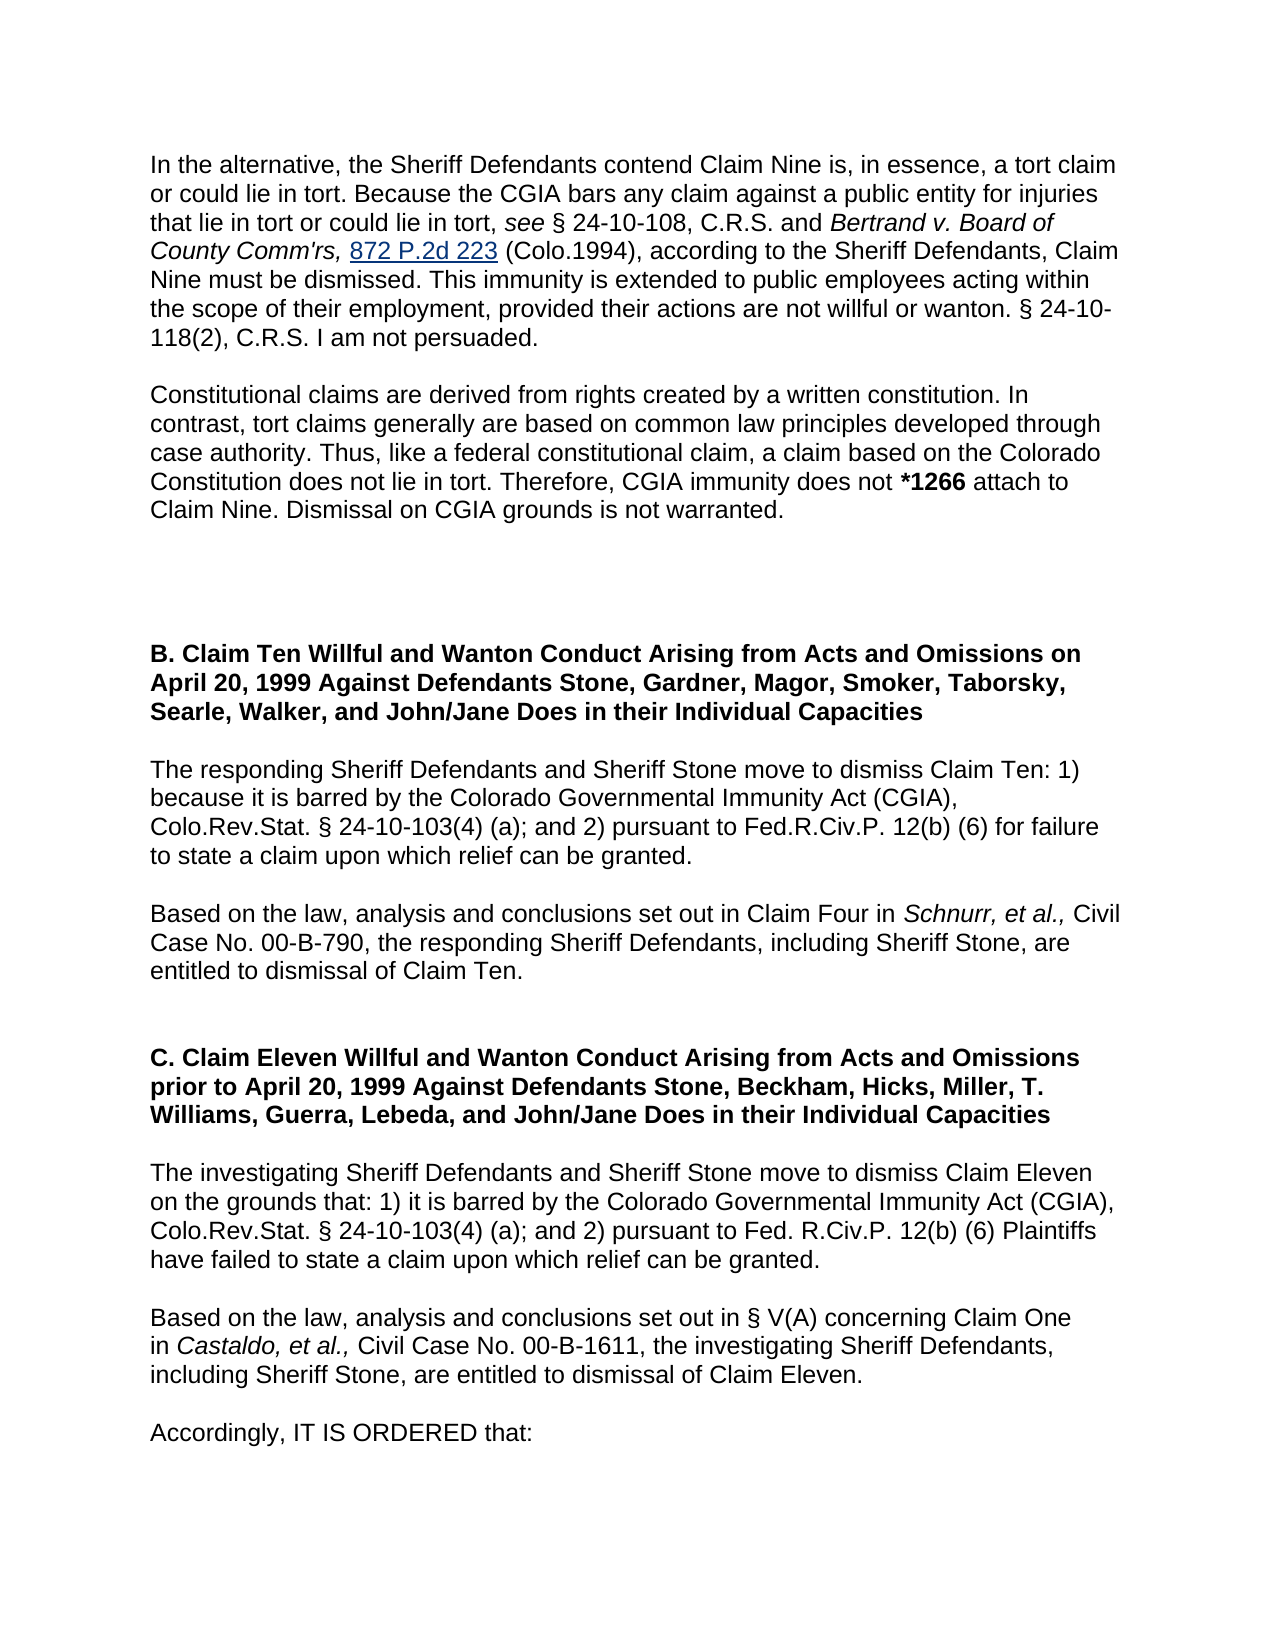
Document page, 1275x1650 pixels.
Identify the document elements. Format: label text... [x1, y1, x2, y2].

text In the alternative, the Sheriff Defendants contend Claim Nine is, in essence, a tort claim or could lie in tort. Because the CGIA bars any claim against a public entity for injuries that lie in tort or could lie in tort, see § 24-10-108, C.R.S. and Bertrand v. Board of County Comm'rs, 872 P.2d 223 (Colo.1994), according to the Sheriff Defendants, Claim Nine must be dismissed. This immunity is extended to public employees acting within the scope of their employment, provided their actions are not willful or wanton. § 24-10-118(2), C.R.S. I am not persuaded. [150, 150, 1125, 351]
text Accordingly, IT IS ORDERED that: [150, 1418, 1125, 1447]
text Based on the law, analysis and conclusions set out in § V(A) concerning Claim One in Castaldo, et al., Civil Case No. 00-B-1611, the investigating Sheriff Defendants, including Sheriff Stone, are entitled to dismissal of Claim Eleven. [150, 1303, 1125, 1389]
text Constitutional claims are derived from rights created by a written constitution. In contrast, tort claims generally are based on common law principles developed through case authority. Thus, like a federal constitutional claim, a claim based on the Colorado Constitution does not lie in tort. Therefore, CGIA immunity does not *1266 attach to Claim Nine. Dismissal on CGIA grounds is not warranted. [150, 380, 1125, 524]
text B. Claim Ten Willful and Wanton Conduct Arising from Acts and Omissions on April 20, 1999 Against Defendants Stone, Gardner, Magor, Smoker, Taborsky, Searle, Walker, and John/Jane Does in their Individual Capacities [150, 639, 1125, 726]
text The investigating Sheriff Defendants and Sheriff Stone move to dismiss Claim Eleven on the grounds that: 1) it is barred by the Colorado Governmental Immunity Act (CGIA), Colo.Rev.Stat. § 24-10-103(4) (a); and 2) pursuant to Fed. R.Civ.P. 12(b) (6) Plaintiffs have failed to state a claim upon which relief can be granted. [150, 1158, 1125, 1273]
text C. Claim Eleven Willful and Wanton Conduct Arising from Acts and Omissions prior to April 20, 1999 Against Defendants Stone, Beckham, Hicks, Miller, T. Williams, Guerra, Lebeda, and John/Jane Does in their Individual Capacities [150, 1014, 1125, 1129]
text Based on the law, analysis and conclusions set out in Claim Four in Schnurr, et al., Civil Case No. 00-B-790, the responding Sheriff Defendants, including Sheriff Stone, are entitled to dismissal of Claim Ten. [150, 899, 1125, 985]
text The responding Sheriff Defendants and Sheriff Stone move to dismiss Claim Ten: 1) because it is barred by the Colorado Governmental Immunity Act (CGIA), Colo.Rev.Stat. § 24-10-103(4) (a); and 2) pursuant to Fed.R.Civ.P. 12(b) (6) for failure to state a claim upon which relief can be granted. [150, 755, 1125, 870]
